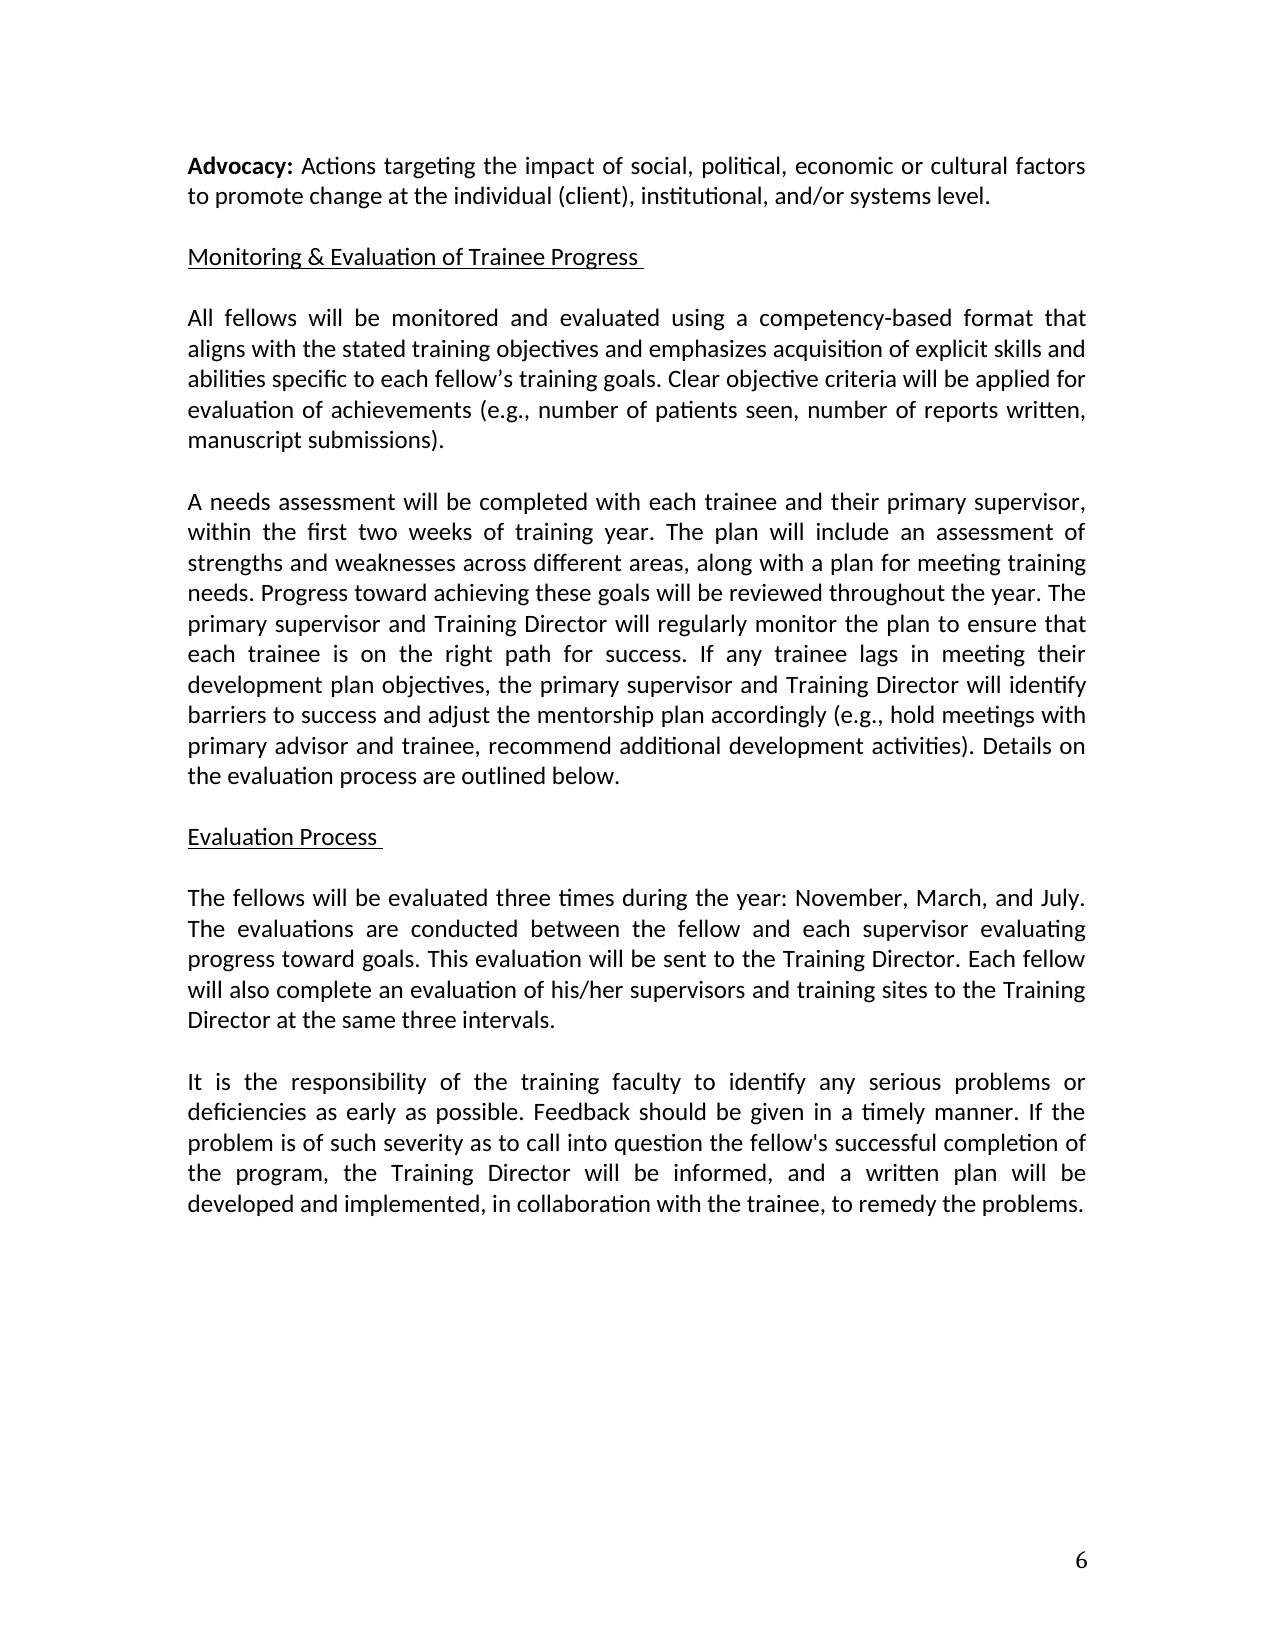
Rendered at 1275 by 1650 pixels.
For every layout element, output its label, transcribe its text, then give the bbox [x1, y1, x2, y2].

text The fellows will be evaluated three times during the year: November, March, and July. The evaluations are conducted between the fellow and each supervisor evaluating progress toward goals. This evaluation will be sent to the Training Director. Each fellow will also complete an evaluation of his/her supervisors and training sites to the Training Director at the same three intervals. [187, 882, 1087, 1035]
text All fellows will be monitored and evaluated using a competency-based format that aligns with the stated training objectives and emphasizes acquisition of explicit skills and abilities specific to each fellow’s training goals. Clear objective criteria will be applied for evaluation of achievements (e.g., number of patients seen, number of reports written, manuscript submissions). [187, 303, 1087, 455]
text Monitoring & Evaluation of Trainee Progress [187, 242, 1087, 272]
text A needs assessment will be completed with each trainee and their primary supervisor, within the first two weeks of training year. The plan will include an assessment of strengths and weaknesses across different areas, along with a plan for meeting training needs. Progress toward achieving these goals will be reviewed throughout the year. The primary supervisor and Training Director will regularly monitor the plan to ensure that each trainee is on the right path for success. If any trainee lags in meeting their development plan objectives, the primary supervisor and Training Director will identify barriers to success and adjust the mentorship plan accordingly (e.g., hold meetings with primary advisor and trainee, recommend additional development activities). Details on the evaluation process are outlined below. [187, 486, 1087, 791]
text Advocacy: Actions targeting the impact of social, political, economic or cultural factors to promote change at the individual (client), institutional, and/or systems level. [187, 150, 1087, 211]
text It is the responsibility of the training faculty to identify any serious problems or deficiencies as early as possible. Feedback should be given in a timely manner. If the problem is of such severity as to call into question the fellow's successful completion of the program, the Training Director will be informed, and a written plan will be developed and implemented, in collaboration with the trainee, to remedy the problems. [187, 1066, 1087, 1218]
text Evaluation Process [187, 821, 1087, 852]
